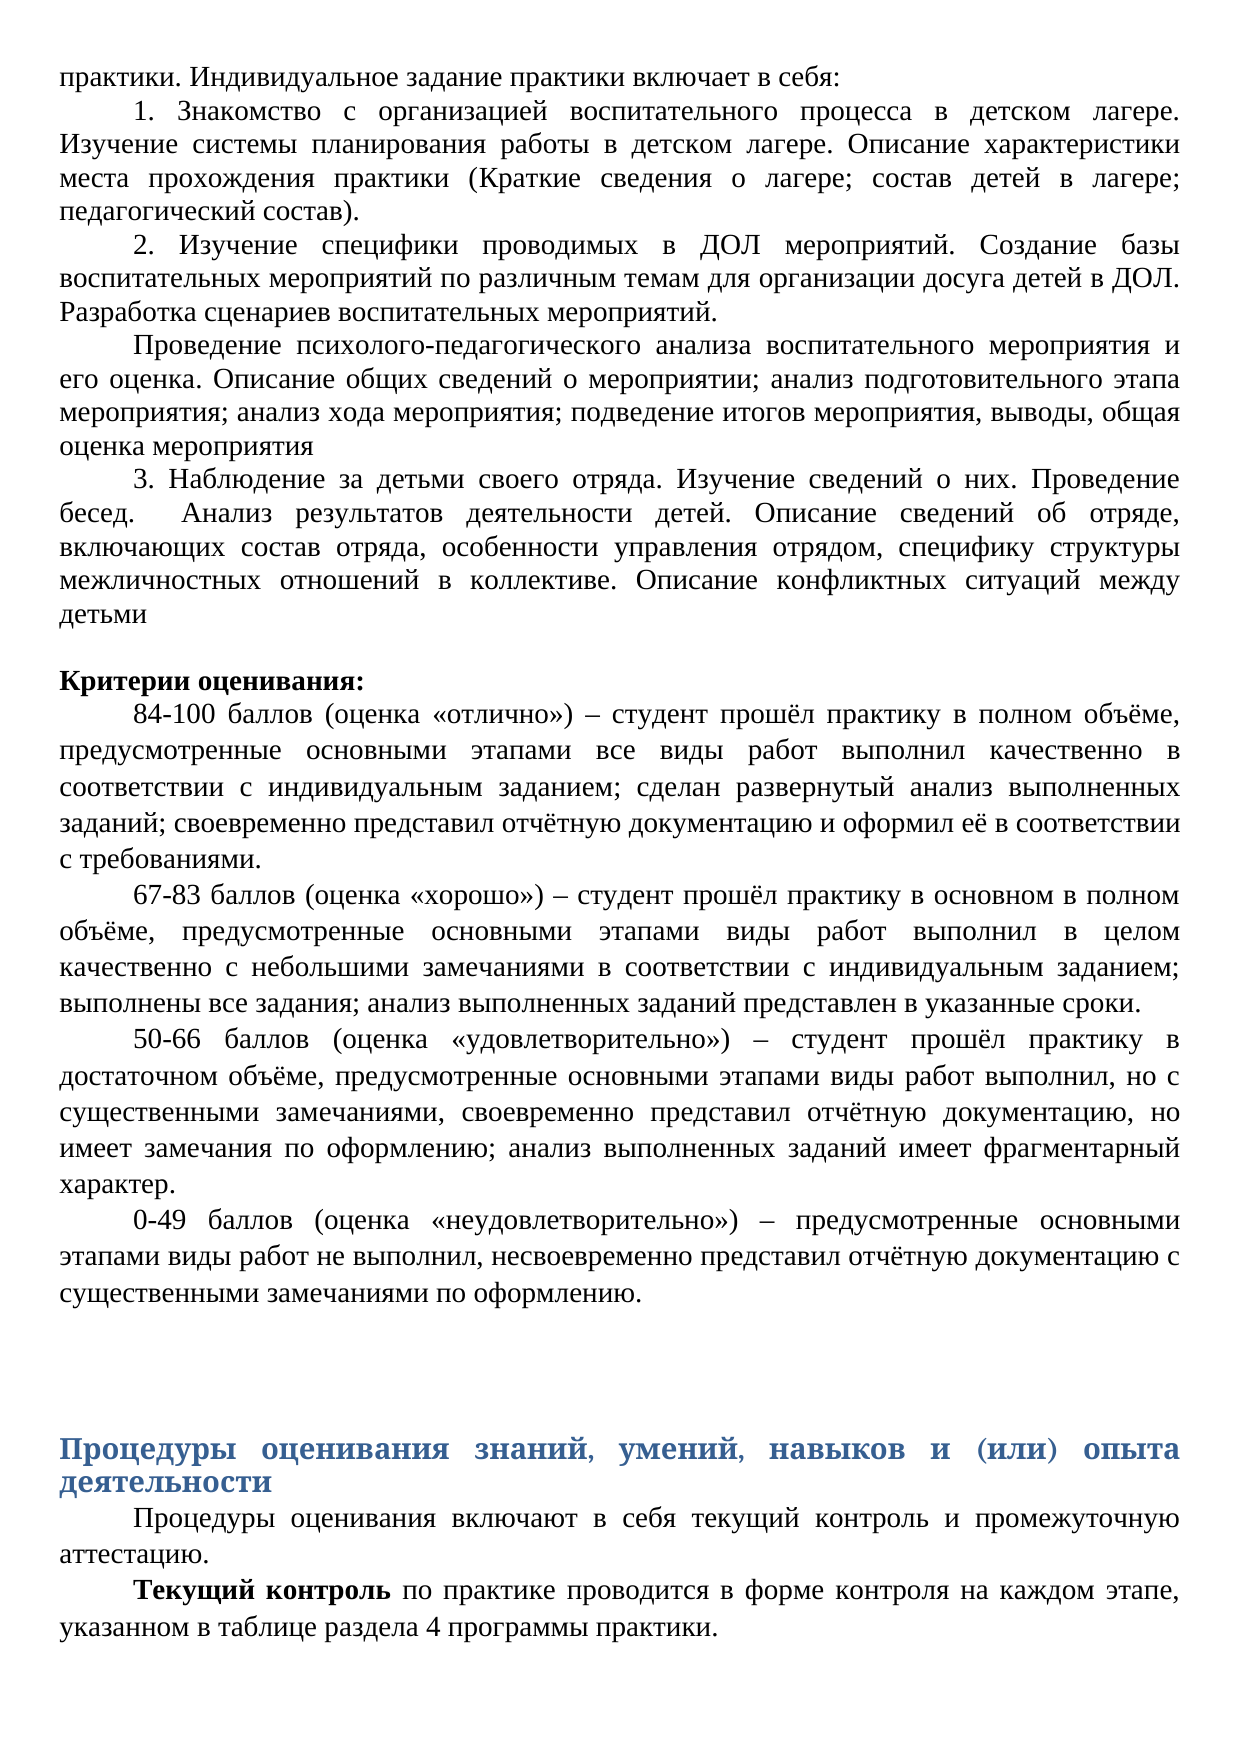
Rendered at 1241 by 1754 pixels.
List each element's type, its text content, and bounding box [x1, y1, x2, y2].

text 0-49 баллов (оценка «неудовлетворительно») – предусмотренные основными этапами виды работ не выполнил, несвоевременно представил отчётную документацию с существенными замечаниями по оформлению. [59, 1202, 1181, 1308]
text 67-83 баллов (оценка «хорошо») – студент прошёл практику в основном в полном объёме, предусмотренные основными этапами виды работ выполнил в целом качественно с небольшими замечаниями в соответствии с индивидуальным заданием; выполнены все задания; анализ выполненных заданий представлен в указанные сроки. [59, 877, 1181, 1019]
text 50-66 баллов (оценка «удовлетворительно») – студент прошёл практику в достаточном объёме, предусмотренные основными этапами виды работ выполнил, но с существенными замечаниями, своевременно представил отчётную документацию, но имеет замечания по оформлению; анализ выполненных заданий имеет фрагментарный характер. [59, 1022, 1181, 1200]
text Критерии оценивания: [59, 663, 1181, 696]
text 84-100 баллов (оценка «отлично») – студент прошёл практику в полном объёме, предусмотренные основными этапами все виды работ выполнил качественно в соответствии с индивидуальным заданием; сделан развернутый анализ выполненных заданий; своевременно представил отчётную документацию и оформил её в соответствии с требованиями. [59, 696, 1181, 874]
text Проведение психолого-педагогического анализа воспитательного мероприятия и его оценка. Описание общих сведений о мероприятии; анализ подготовительного этапа мероприятия; анализ хода мероприятия; подведение итогов мероприятия, выводы, общая оценка мероприятия [59, 327, 1181, 462]
text Процедуры оценивания включают в себя текущий контроль и промежуточную аттестацию. [59, 1500, 1181, 1570]
text 1. Знакомство с организацией воспитательного процесса в детском лагере. Изучение системы планирования работы в детском лагере. Описание характеристики места прохождения практики (Краткие сведения о лагере; состав детей в лагере; педагогический состав). [59, 93, 1181, 227]
text 3. Наблюдение за детьми своего отряда. Изучение сведений о них. Проведение бесед. Анализ результатов деятельности детей. Описание сведений об отряде, включающих состав отряда, особенности управления отрядом, специфику структуры межличностных отношений в коллективе. Описание конфликтных ситуаций между детьми [59, 462, 1181, 629]
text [59, 59, 1181, 93]
text Текущий контроль по практике проводится в форме контроля на каждом этапе, указанном в таблице раздела 4 программы практики. [59, 1572, 1181, 1642]
text 2. Изучение специфики проводимых в ДОЛ мероприятий. Создание базы воспитательных мероприятий по различным темам для организации досуга детей в ДОЛ. Разработка сценариев воспитательных мероприятий. [59, 227, 1181, 327]
text Процедуры оценивания знаний, умений, навыков и (или) опыта деятельности [59, 1433, 1181, 1500]
